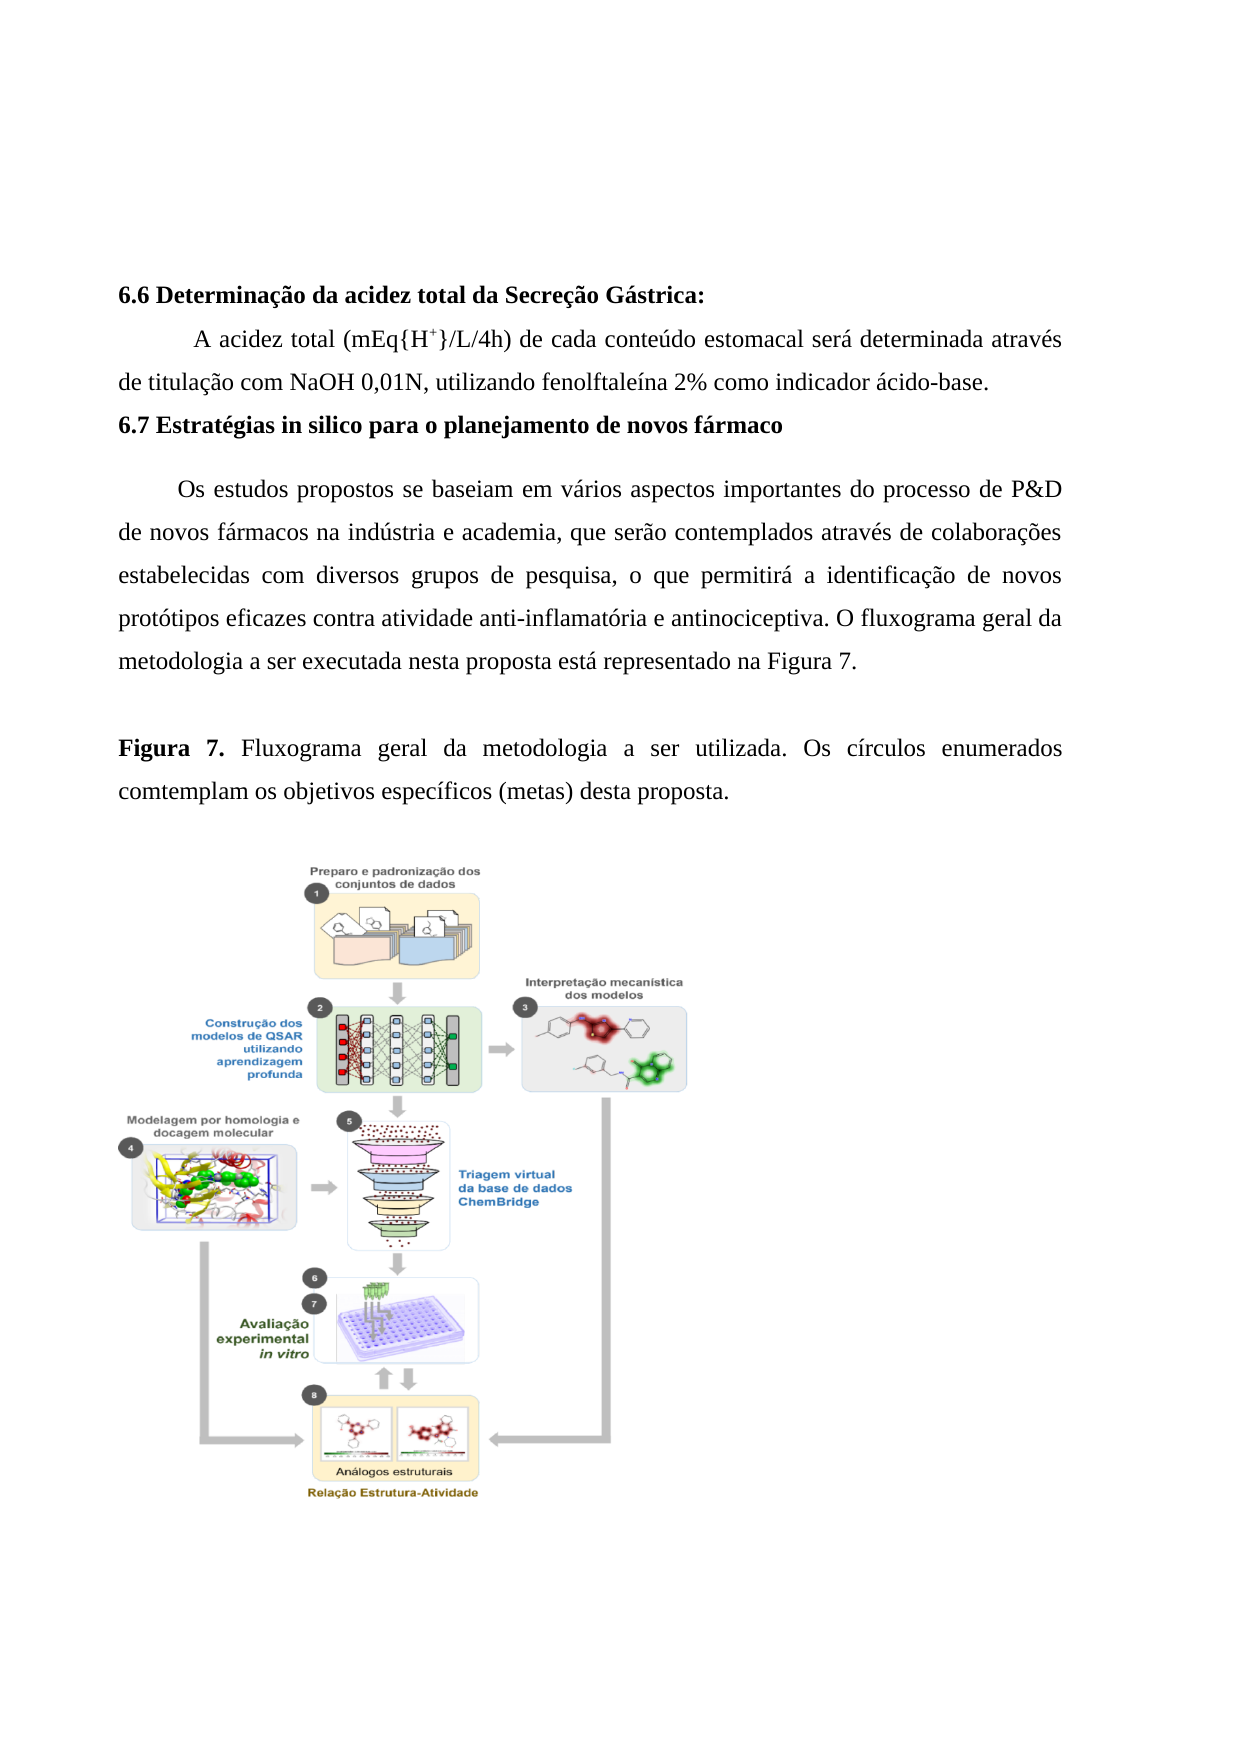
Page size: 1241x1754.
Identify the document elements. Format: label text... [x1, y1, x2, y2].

text Os estudos propostos se baseiam em vários aspectos importantes do processo de P&D de novos fármacos na indústria e academia, que serão contemplados através de colaborações estabelecidas com diversos grupos de pesquisa, o que permitirá a identificação de novos protótipos eficazes contra atividade anti-inflamatória e antinociceptiva. O fluxograma geral da metodologia a ser executada nesta proposta está representado na Figura 7. [118, 474, 1063, 675]
text Figura 7. Fluxograma geral da metodologia a ser utilizada. Os círculos enumerados comtemplam os objetivos específicos (metas) desta proposta. [118, 733, 1063, 804]
list Estratégias in silico para o planejamento de novos fármaco [118, 410, 1063, 439]
picture [118, 862, 694, 1505]
text A acidez total (mEq/L/4h) de cada conteúdo estomacal será determinada através de titulação com NaOH 0,01N, utilizando fenolftaleína 2% como indicador ácido-base. [118, 324, 1063, 396]
text 6.6 Determinação da acidez total da Secreção Gástrica: [118, 281, 1093, 309]
